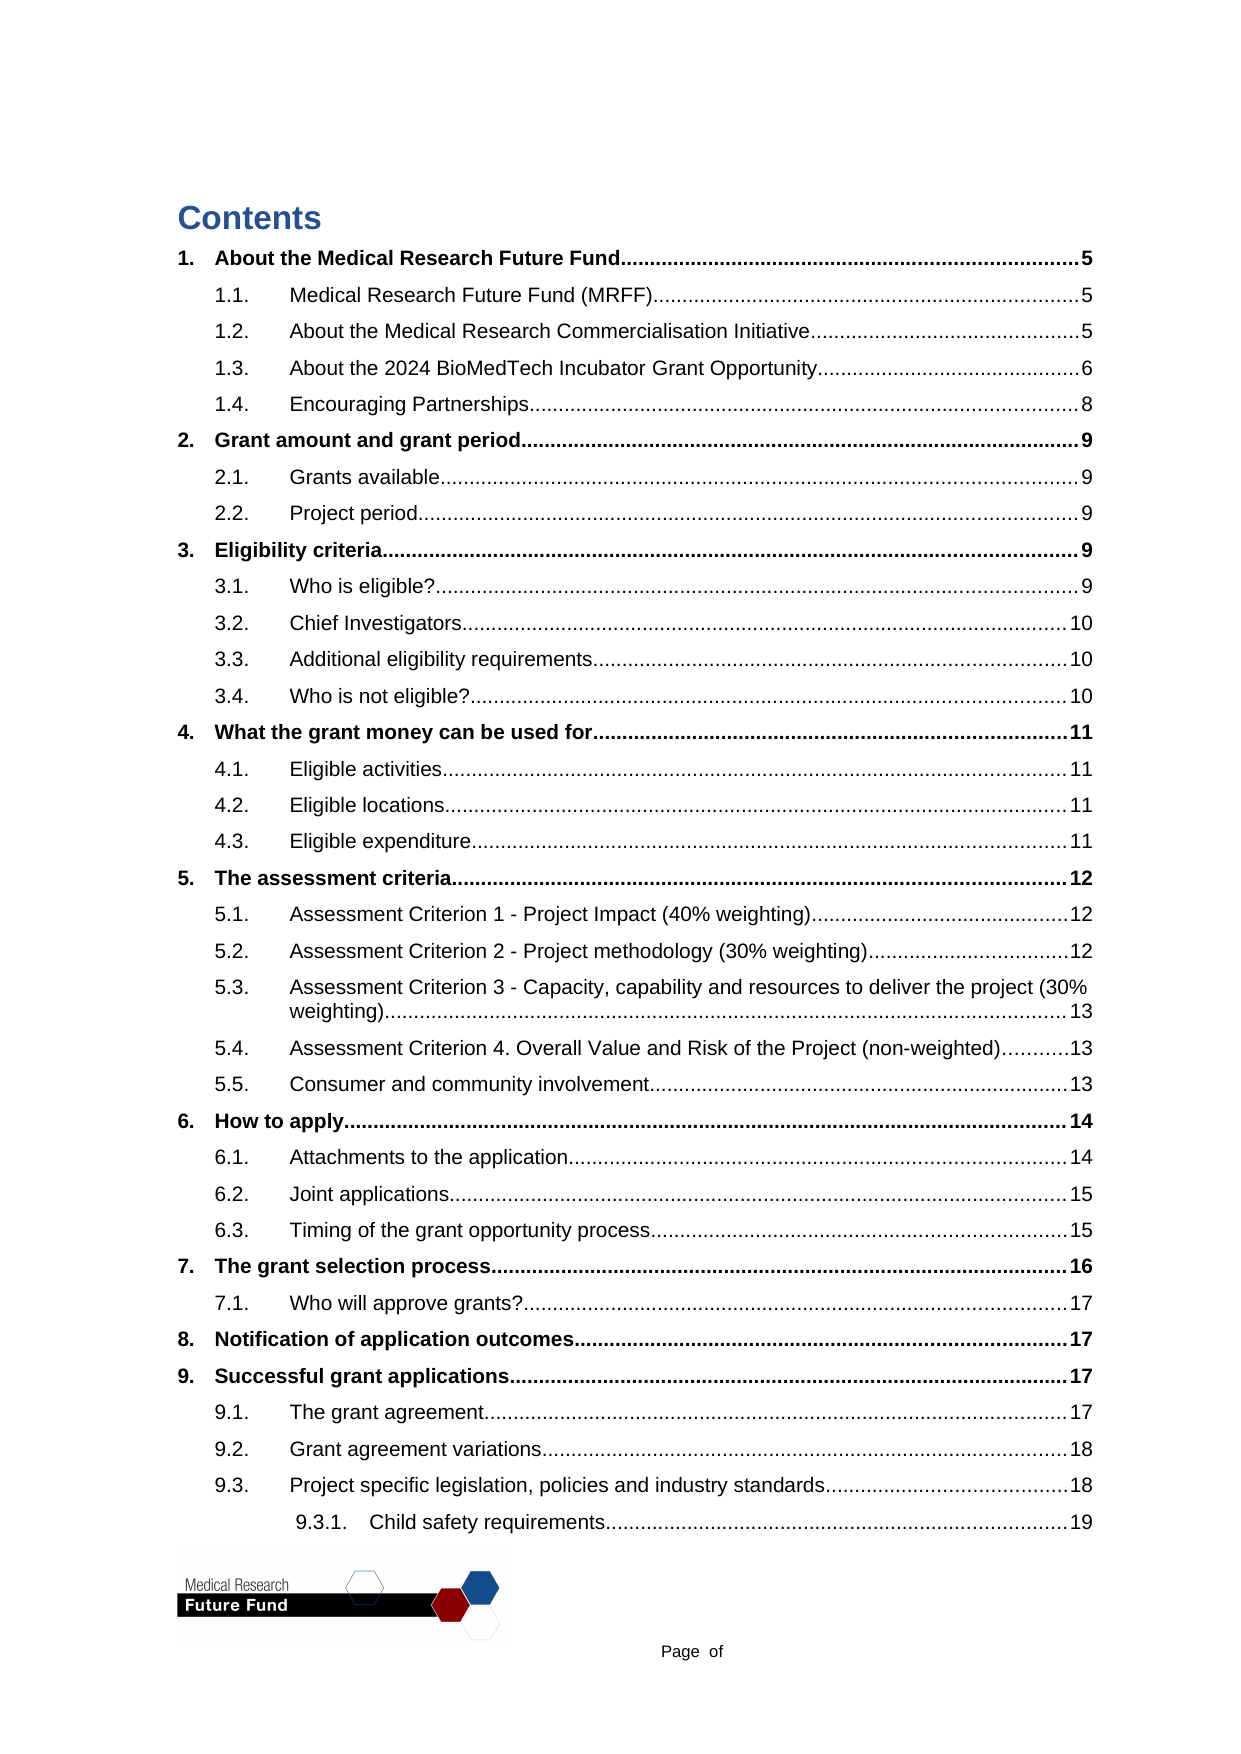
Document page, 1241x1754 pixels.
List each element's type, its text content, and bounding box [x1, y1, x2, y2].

picture [177, 1550, 511, 1642]
text 9.3.1. Child safety requirements 19 [295, 1509, 1092, 1533]
text 1.4. Encouraging Partnerships 8 [214, 392, 1092, 416]
text 7. The grant selection process 16 [177, 1254, 1092, 1278]
text 3.1. Who is eligible? 9 [214, 574, 1092, 598]
text 5.3. Assessment Criterion 3 - Capacity, capability and resources to deliver the project (30% weighting) 13 [214, 975, 1092, 1023]
text 7.1. Who will approve grants? 17 [214, 1291, 1092, 1315]
text 3.3. Additional eligibility requirements 10 [214, 647, 1092, 671]
text 6.1. Attachments to the application 14 [214, 1145, 1092, 1169]
text 2. Grant amount and grant period 9 [177, 428, 1092, 452]
text 9. Successful grant applications 17 [177, 1364, 1092, 1388]
text 3. Eligibility criteria 9 [177, 538, 1092, 562]
text 1. About the Medical Research Future Fund 5 [177, 246, 1092, 270]
text 9.3. Project specific legislation, policies and industry standards 18 [214, 1473, 1092, 1497]
text 2.2. Project period 9 [214, 501, 1092, 525]
text 9.2. Grant agreement variations 18 [214, 1437, 1092, 1461]
text 5.5. Consumer and community involvement 13 [214, 1072, 1092, 1096]
text 1.3. About the 2024 BioMedTech Incubator Grant Opportunity 6 [214, 355, 1092, 379]
text 4.2. Eligible locations 11 [214, 793, 1092, 817]
text 1.1. Medical Research Future Fund (MRFF) 5 [214, 282, 1092, 306]
text 5.1. Assessment Criterion 1 - Project Impact (40% weighting) 12 [214, 902, 1092, 926]
text 4. What the grant money can be used for 11 [177, 720, 1092, 744]
text 4.1. Eligible activities 11 [214, 756, 1092, 780]
text 4.3. Eligible expenditure 11 [214, 829, 1092, 853]
text 5. The assessment criteria 12 [177, 866, 1092, 890]
text 6.2. Joint applications 15 [214, 1181, 1092, 1205]
text 2.1. Grants available 9 [214, 465, 1092, 489]
text 9.1. The grant agreement 17 [214, 1400, 1092, 1424]
text 6.3. Timing of the grant opportunity process 15 [214, 1218, 1092, 1242]
subtitle Contents [177, 198, 1092, 236]
text 3.2. Chief Investigators 10 [214, 611, 1092, 634]
text 5.4. Assessment Criterion 4. Overall Value and Risk of the Project (non-weighted) 13 [214, 1036, 1092, 1059]
text 3.4. Who is not eligible? 10 [214, 683, 1092, 707]
text 6. How to apply 14 [177, 1108, 1092, 1132]
text 1.2. About the Medical Research Commercialisation Initiative 5 [214, 319, 1092, 343]
text 5.2. Assessment Criterion 2 - Project methodology (30% weighting) 12 [214, 939, 1092, 963]
text 8. Notification of application outcomes 17 [177, 1327, 1092, 1351]
